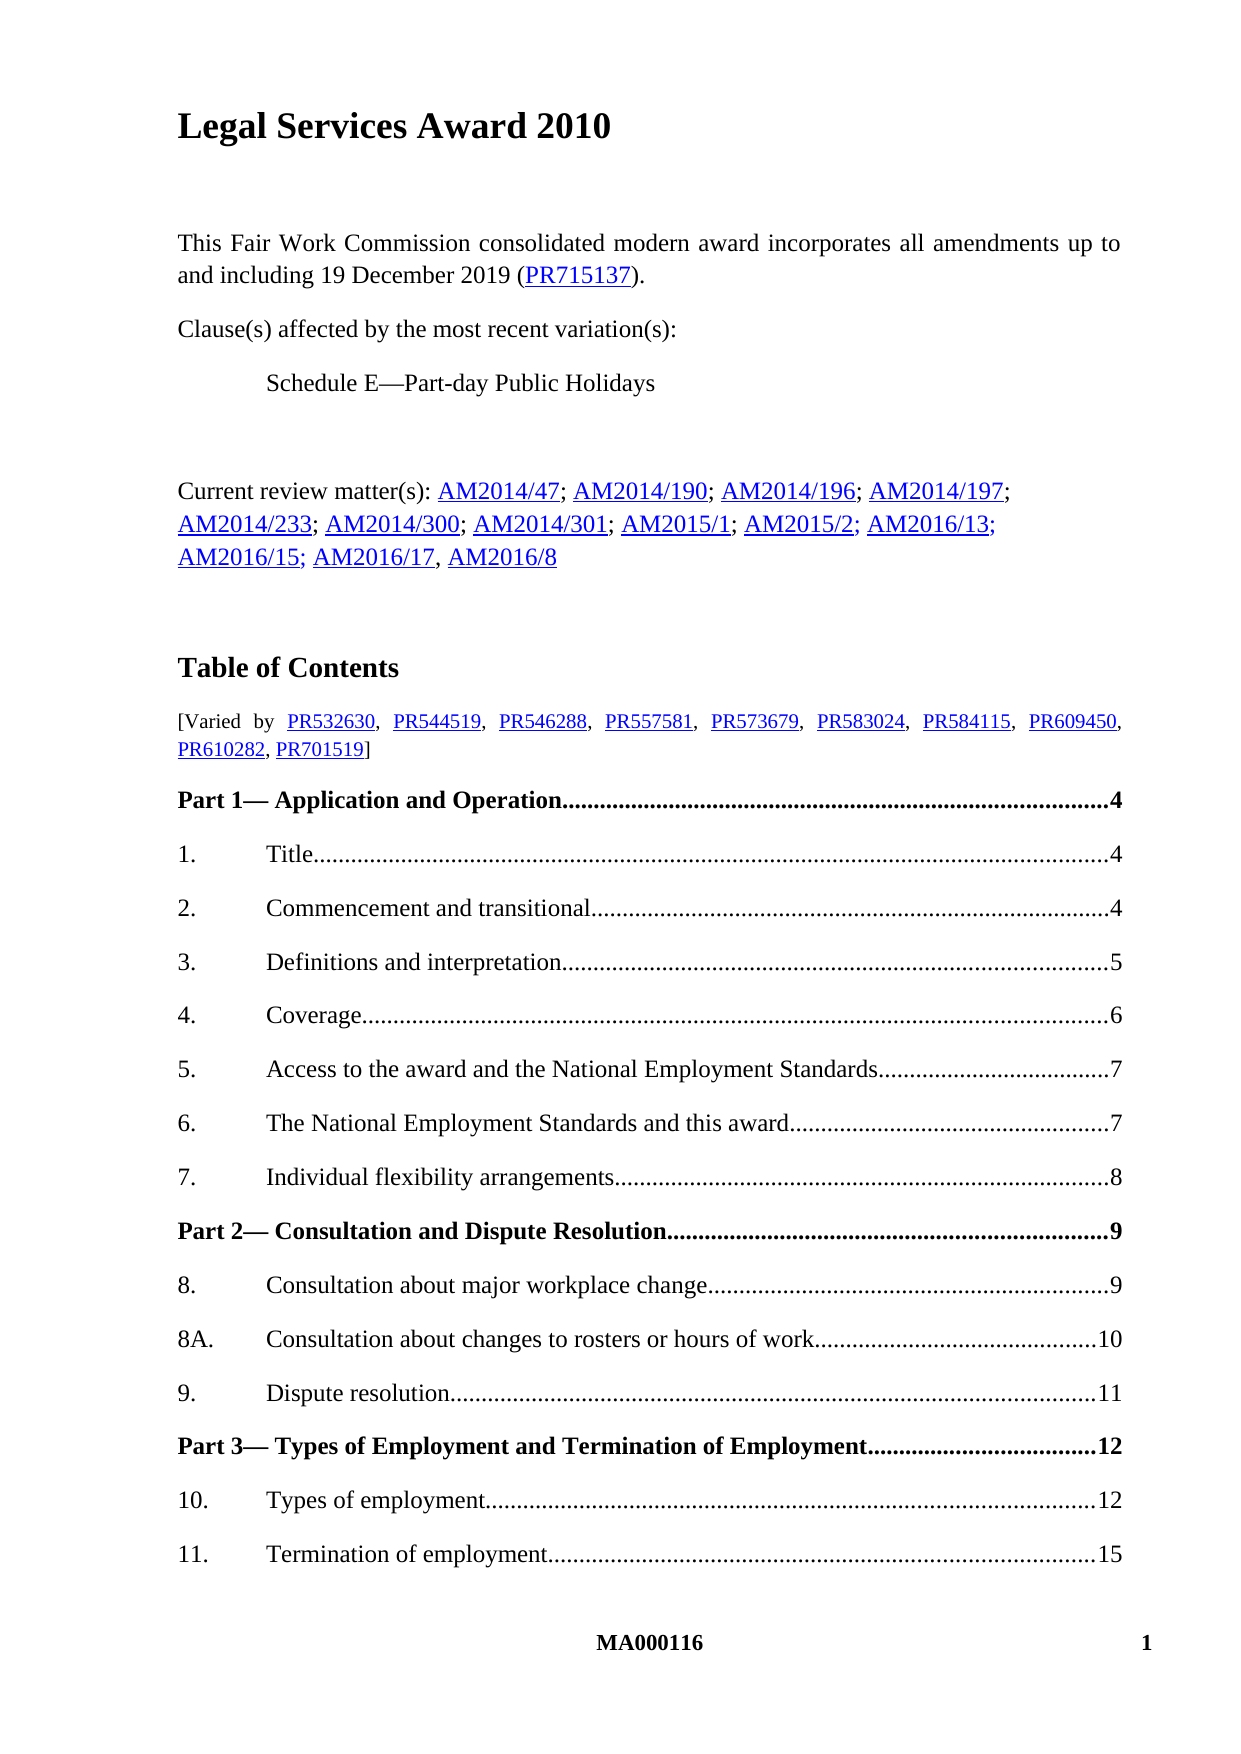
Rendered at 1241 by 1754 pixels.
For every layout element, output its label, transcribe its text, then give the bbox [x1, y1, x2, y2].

text 3. Definitions and interpretation 5 [177, 947, 1122, 976]
text Schedule E—Part-day Public Holidays [177, 368, 1122, 397]
text Current review matter(s): AM2014/47; AM2014/190; AM2014/196; AM2014/197; AM2014/233; AM2014/300; AM2014/301; AM2015/1; AM2015/2; AM2016/13; AM2016/15; AM2016/17, AM2016/8 [177, 476, 1122, 571]
text Legal Services Award 2010 [177, 103, 1122, 146]
text [Varied by PR532630, PR544519, PR546288, PR557581, PR573679, PR583024, PR584115, PR609450, PR610282, PR701519] [177, 709, 1122, 761]
text Clause(s) affected by the most recent variation(s): [177, 314, 1122, 343]
text 2. Commencement and transitional 4 [177, 893, 1122, 922]
text 4. Coverage 6 [177, 1001, 1122, 1029]
text 8. Consultation about major workplace change 9 [177, 1270, 1122, 1299]
text Part 1— Application and Operation 4 [177, 785, 1122, 814]
text Part 2— Consultation and Dispute Resolution 9 [177, 1216, 1122, 1245]
text 6. The National Employment Standards and this award 7 [177, 1108, 1122, 1137]
text 7. Individual flexibility arrangements 8 [177, 1162, 1122, 1191]
text 1. Title 4 [177, 839, 1122, 868]
text 11. Termination of employment 15 [177, 1539, 1122, 1568]
text Table of Contents [177, 650, 1122, 683]
text 5. Access to the award and the National Employment Standards 7 [177, 1054, 1122, 1083]
text 9. Dispute resolution 11 [177, 1378, 1122, 1406]
text 10. Types of employment 12 [177, 1485, 1122, 1514]
text This Fair Work Commission consolidated modern award incorporates all amendments up to and including 19 December 2019 (PR715137). [177, 228, 1122, 289]
text Part 3— Types of Employment and Termination of Employment 12 [177, 1431, 1122, 1460]
text 8A. Consultation about changes to rosters or hours of work 10 [177, 1324, 1122, 1352]
